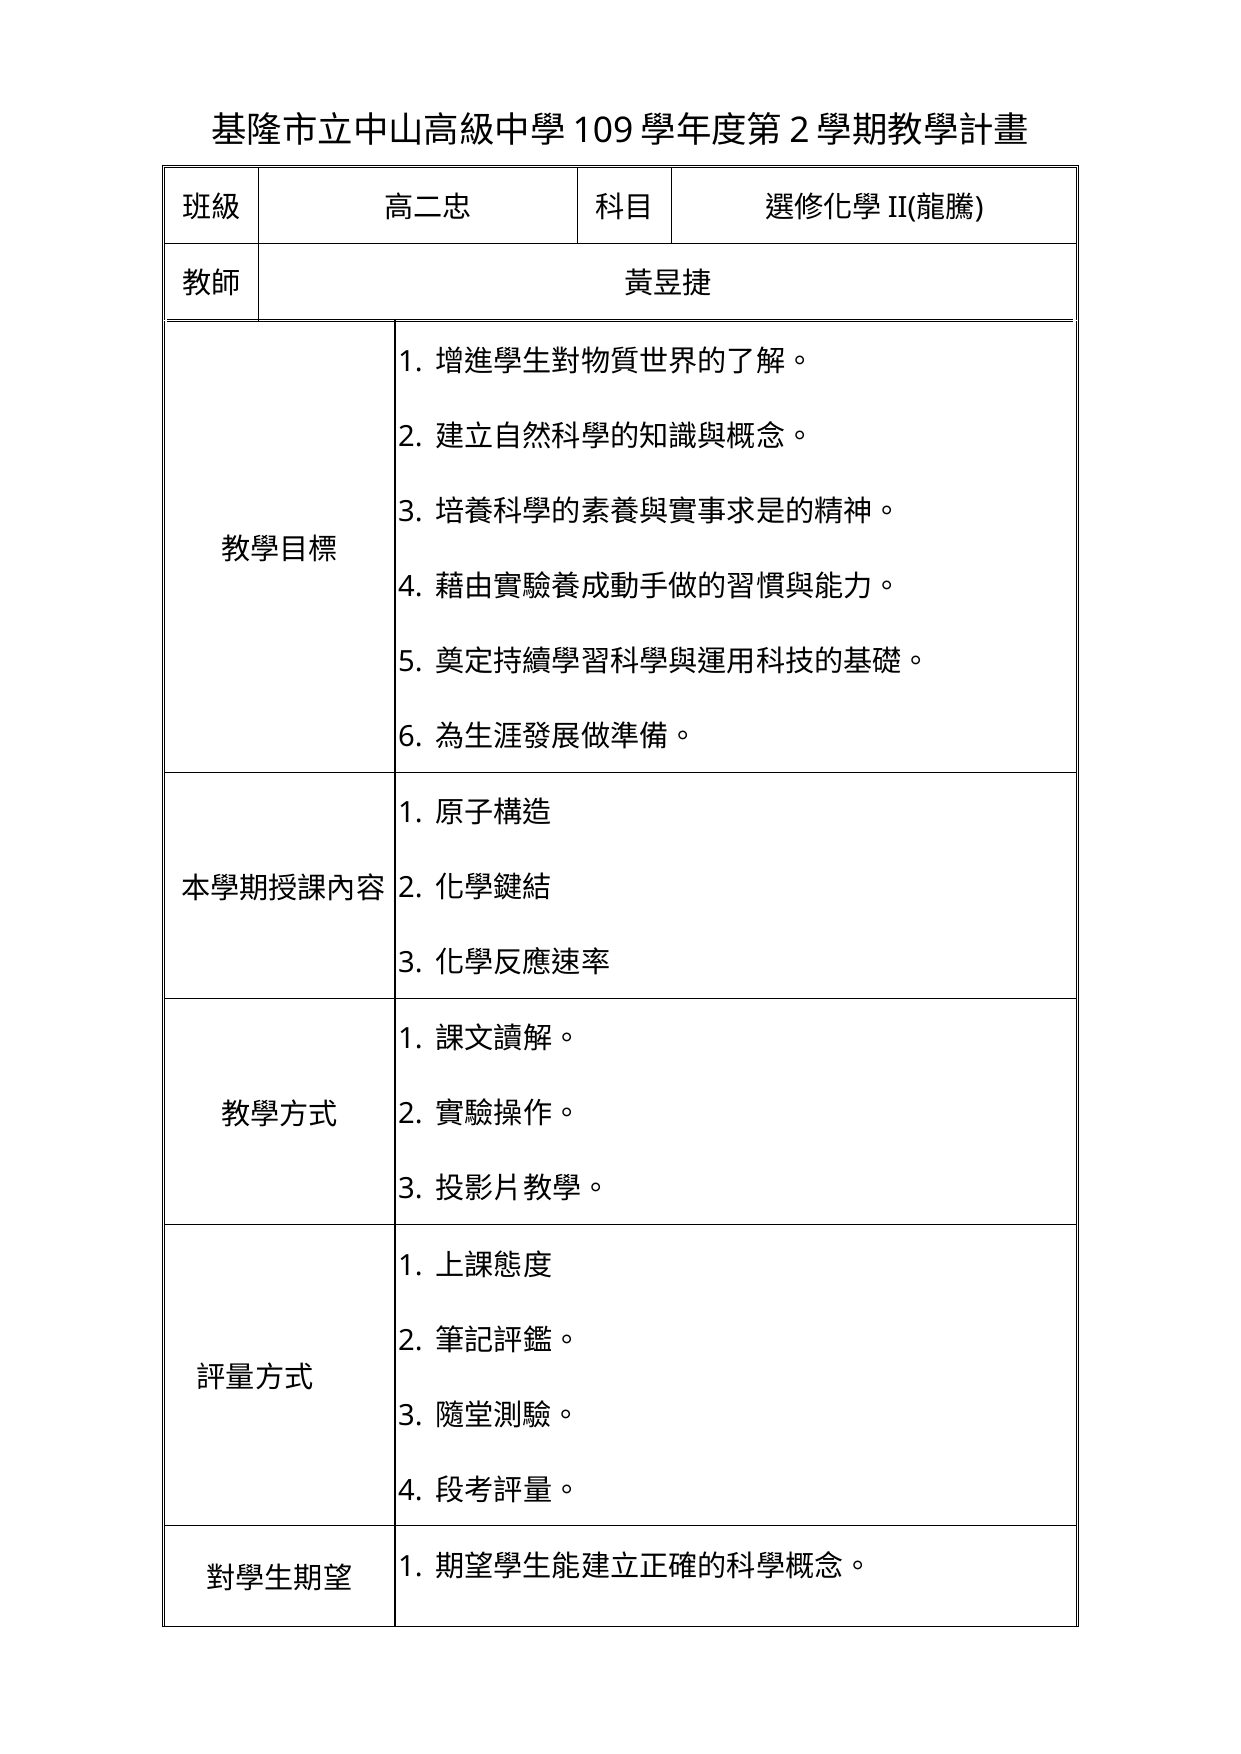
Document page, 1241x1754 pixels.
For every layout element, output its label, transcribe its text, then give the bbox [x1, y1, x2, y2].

table_cell 原子構造 化學鍵結 化學反應速率 [396, 773, 1076, 998]
table_cell 教學目標 [165, 319, 394, 772]
text 基隆市立中山高級中學109學年度第2學期教學計畫 [187, 89, 1053, 164]
table_cell 黃昱捷 [259, 244, 1076, 319]
table_cell 教師 [165, 244, 258, 319]
table_cell 增進學生對物質世界的了解。 建立自然科學的知識與概念。 培養科學的素養與實事求是的精神。 藉由實驗養成動手做的習慣與能力。 奠定持續學習科學與運用科技的基礎。 為生涯發展做準備。 [396, 319, 1076, 772]
table_header 高二忠 [259, 168, 577, 243]
table_cell 對學生期望 [165, 1526, 394, 1626]
table_cell 評量方式 [165, 1225, 394, 1525]
table_header 選修化學II(龍騰) [672, 168, 1076, 243]
table_header 科目 [578, 168, 671, 243]
table_cell 本學期授課內容 [165, 773, 394, 998]
table_cell 教學方式 [165, 999, 394, 1224]
table_cell 上課態度 筆記評鑑。 隨堂測驗。 段考評量。 [396, 1225, 1076, 1525]
table_header 班級 [165, 168, 258, 243]
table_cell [396, 1526, 1076, 1626]
table_cell 課文讀解。 實驗操作。 投影片教學。 [396, 999, 1076, 1224]
